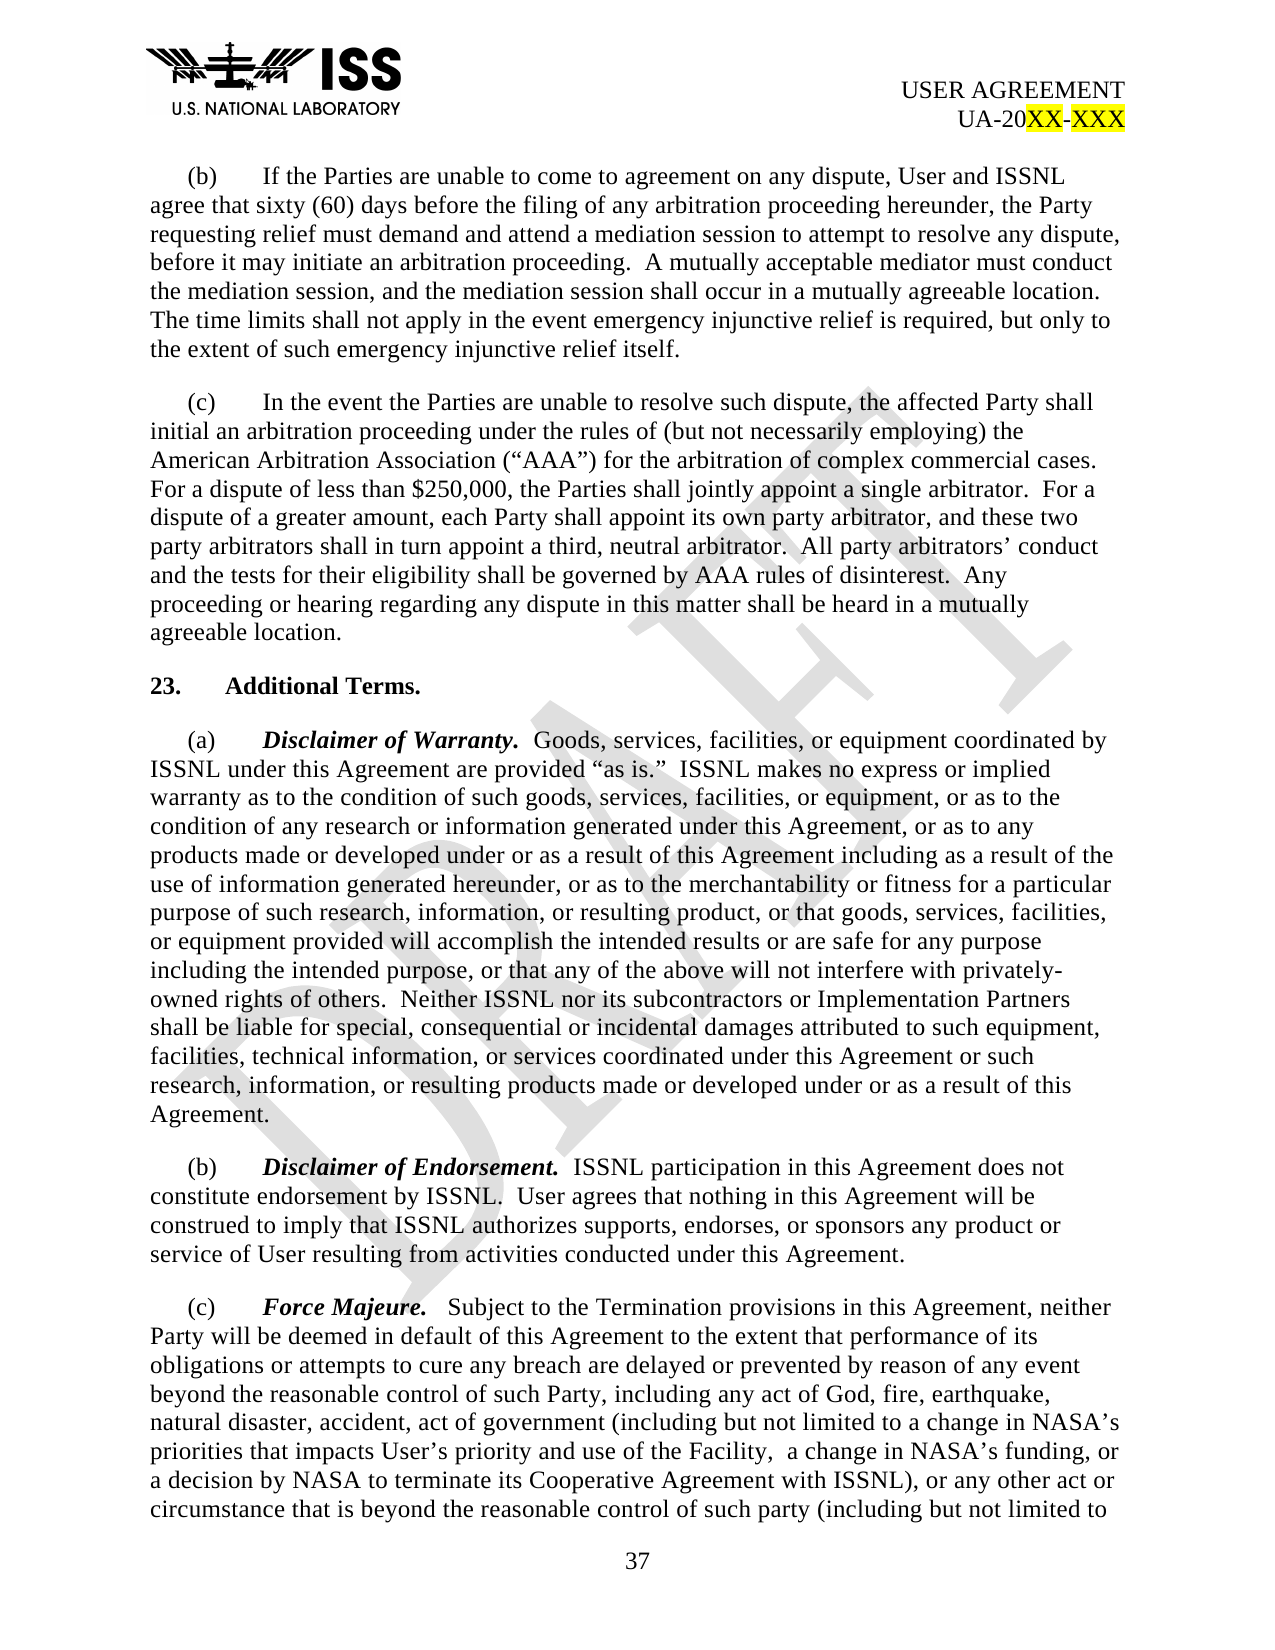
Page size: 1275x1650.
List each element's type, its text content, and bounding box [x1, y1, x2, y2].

subtitle Additional Terms. [150, 671, 1125, 700]
subtitle Disclaimer of Warranty. Goods, services, facilities, or equipment coordinated by ISSNL under this Agreement are provided “as is.” ISSNL makes no express or implied warranty as to the condition of such goods, services, facilities, or equipment, or as to the condition of any research or information generated under this Agreement, or as to any products made or developed under or as a result of this Agreement including as a result of the use of information generated hereunder, or as to the merchantability or fitness for a particular purpose of such research, information, or resulting product, or that goods, services, facilities, or equipment provided will accomplish the intended results or are safe for any purpose including the intended purpose, or that any of the above will not interfere with privately-owned rights of others. Neither ISSNL nor its subcontractors or Implementation Partners shall be liable for special, consequential or incidental damages attributed to such equipment, facilities, technical information, or services coordinated under this Agreement or such research, information, or resulting products made or developed under or as a result of this Agreement. [150, 725, 1125, 1127]
subtitle In the event the Parties are unable to resolve such dispute, the affected Party shall initial an arbitration proceeding under the rules of (but not necessarily employing) the American Arbitration Association (“AAA”) for the arbitration of complex commercial cases. For a dispute of less than $250,000, the Parties shall jointly appoint a single arbitrator. For a dispute of a greater amount, each Party shall appoint its own party arbitrator, and these two party arbitrators shall in turn appoint a third, neutral arbitrator. All party arbitrators’ conduct and the tests for their eligibility shall be governed by AAA rules of disinterest. Any proceeding or hearing regarding any dispute in this matter shall be heard in a mutually agreeable location. [150, 387, 1125, 646]
subtitle Disclaimer of Endorsement. ISSNL participation in this Agreement does not constitute endorsement by ISSNL. User agrees that nothing in this Agreement will be construed to imply that ISSNL authorizes supports, endorses, or sponsors any product or service of User resulting from activities conducted under this Agreement. [150, 1152, 1125, 1267]
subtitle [150, 1292, 1125, 1522]
subtitle If the Parties are unable to come to agreement on any dispute, User and ISSNL agree that sixty (60) days before the filing of any arbitration proceeding hereunder, the Party requesting relief must demand and attend a mediation session to attempt to resolve any dispute, before it may initiate an arbitration proceeding. A mutually acceptable mediator must conduct the mediation session, and the mediation session shall occur in a mutually agreeable location. The time limits shall not apply in the event emergency injunctive relief is required, but only to the extent of such emergency injunctive relief itself. [150, 161, 1125, 362]
picture [146, 42, 401, 115]
